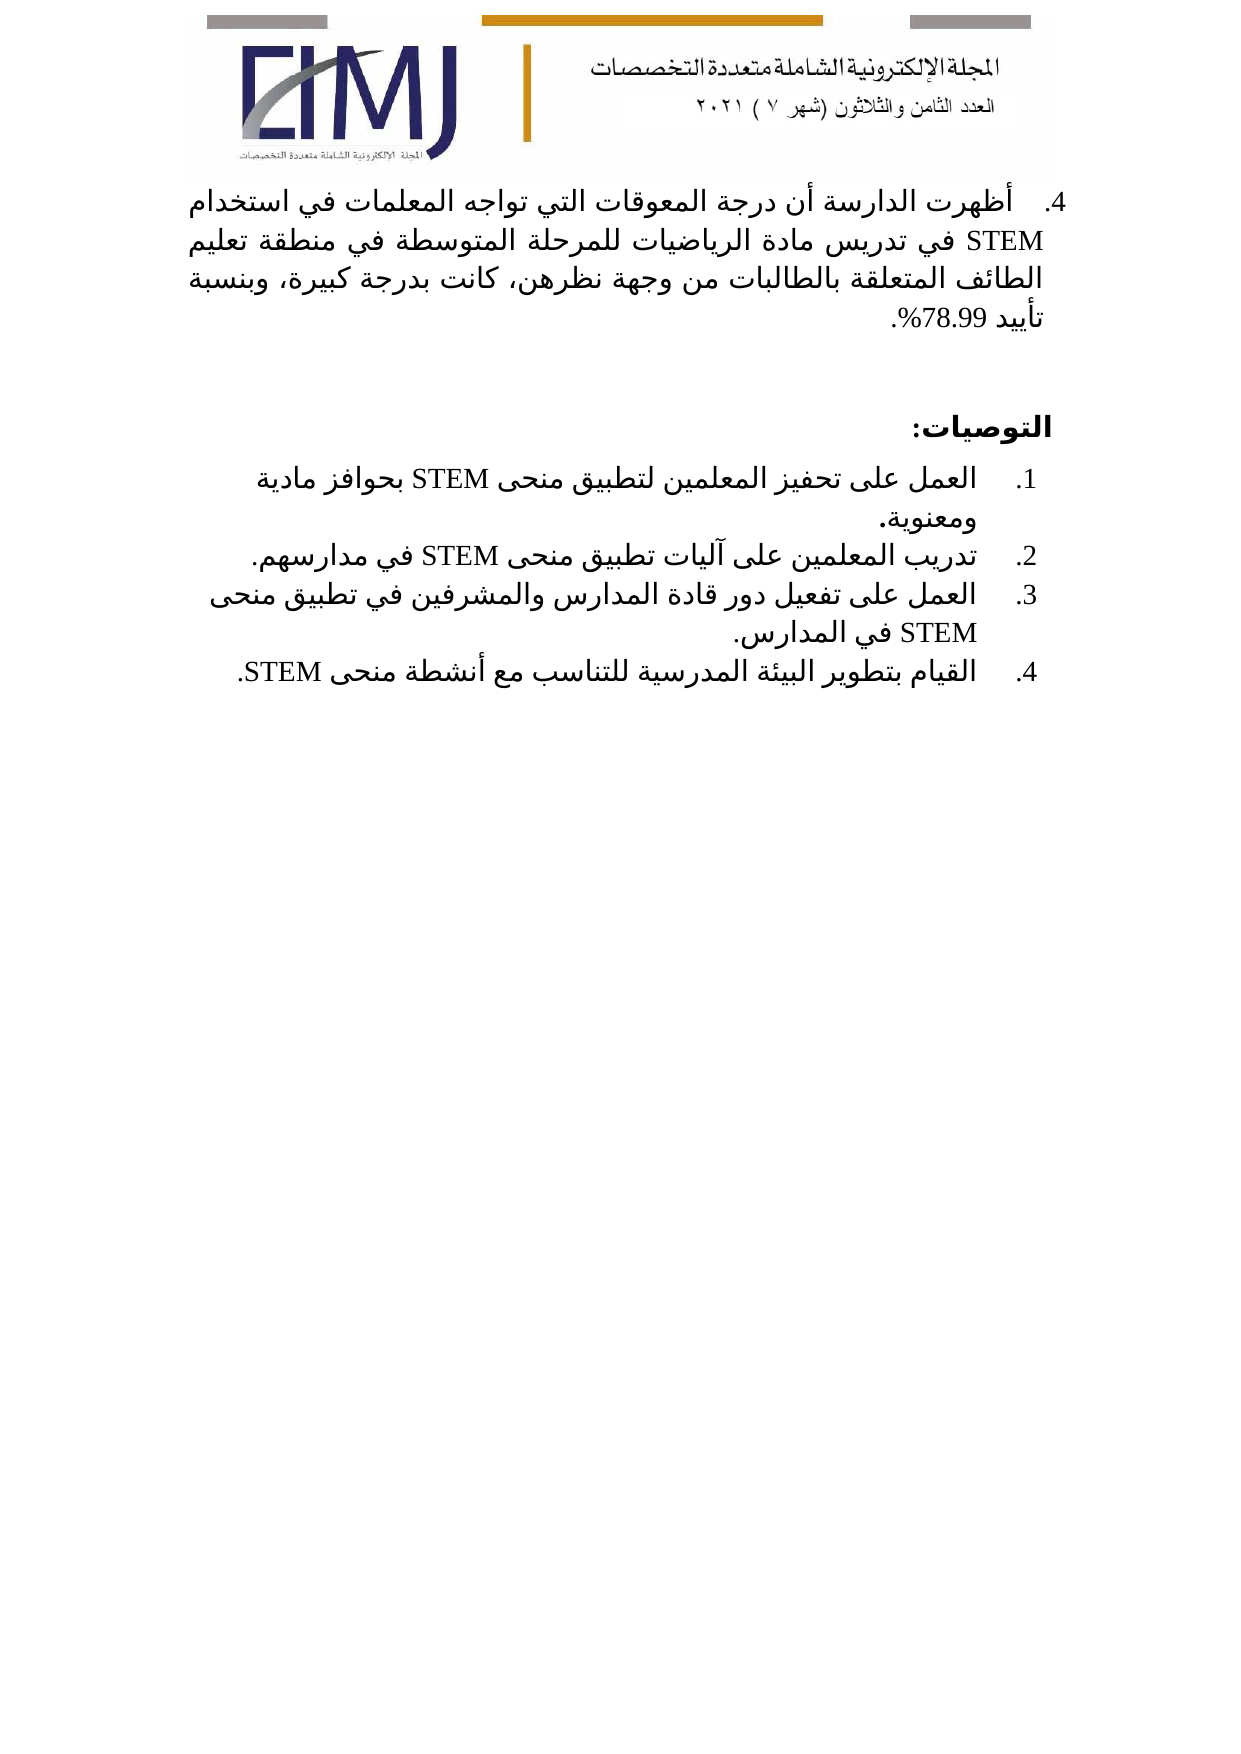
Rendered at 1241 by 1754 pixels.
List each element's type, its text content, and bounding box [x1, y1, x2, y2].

list تدريب المعلمين على آليات تطبيق منحى STEM في مدارسهم. [187, 538, 1015, 572]
picture [187, 15, 1053, 185]
list العمل على تحفيز المعلمين لتطبيق منحى STEM بحوافز مادية ومعنوية. [187, 461, 1015, 533]
list العمل على تفعيل دور قادة المدارس والمشرفين في تطبيق منحى STEM في المدارس. [187, 577, 1015, 649]
list أظهرت الدارسة أن درجة المعوقات التي تواجه المعلمات في استخدام STEM في تدريس مادة الرياضيات للمرحلة المتوسطة في منطقة تعليم الطائف المتعلقة بالطالبات من وجهة نظرهن، كانت بدرجة كبيرة، وبنسبة تأييد 78.99%. [187, 185, 1044, 333]
text التوصيات: [187, 410, 1053, 444]
list القيام بتطوير البيئة المدرسية للتناسب مع أنشطة منحى STEM. [187, 654, 1015, 687]
